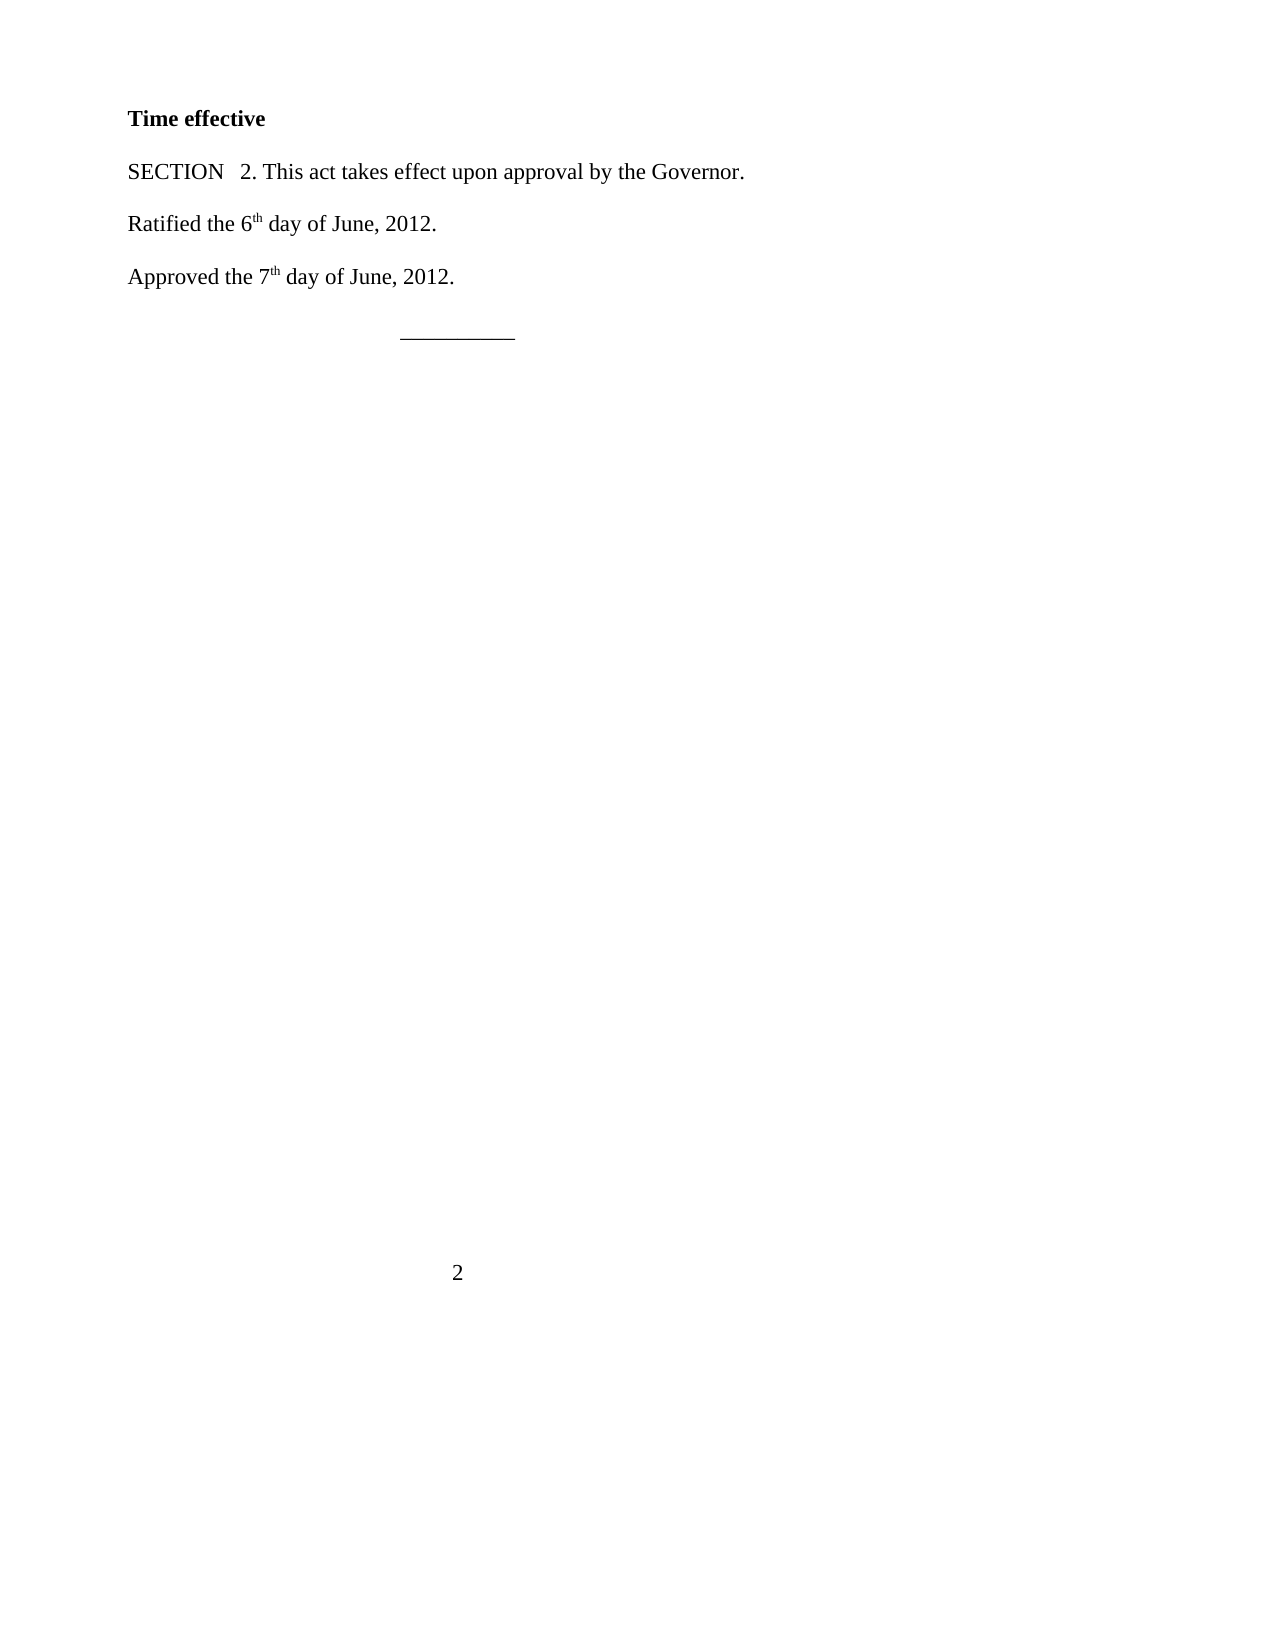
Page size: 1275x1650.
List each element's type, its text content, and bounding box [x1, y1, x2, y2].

text Ratified the 6th day of June, 2012. [127, 210, 787, 237]
text Approved the 7th day of June, 2012. [127, 263, 787, 289]
text __________ [127, 316, 787, 342]
text Time effective [127, 105, 787, 131]
text SECTION 2. This act takes effect upon approval by the Governor. [127, 158, 787, 184]
